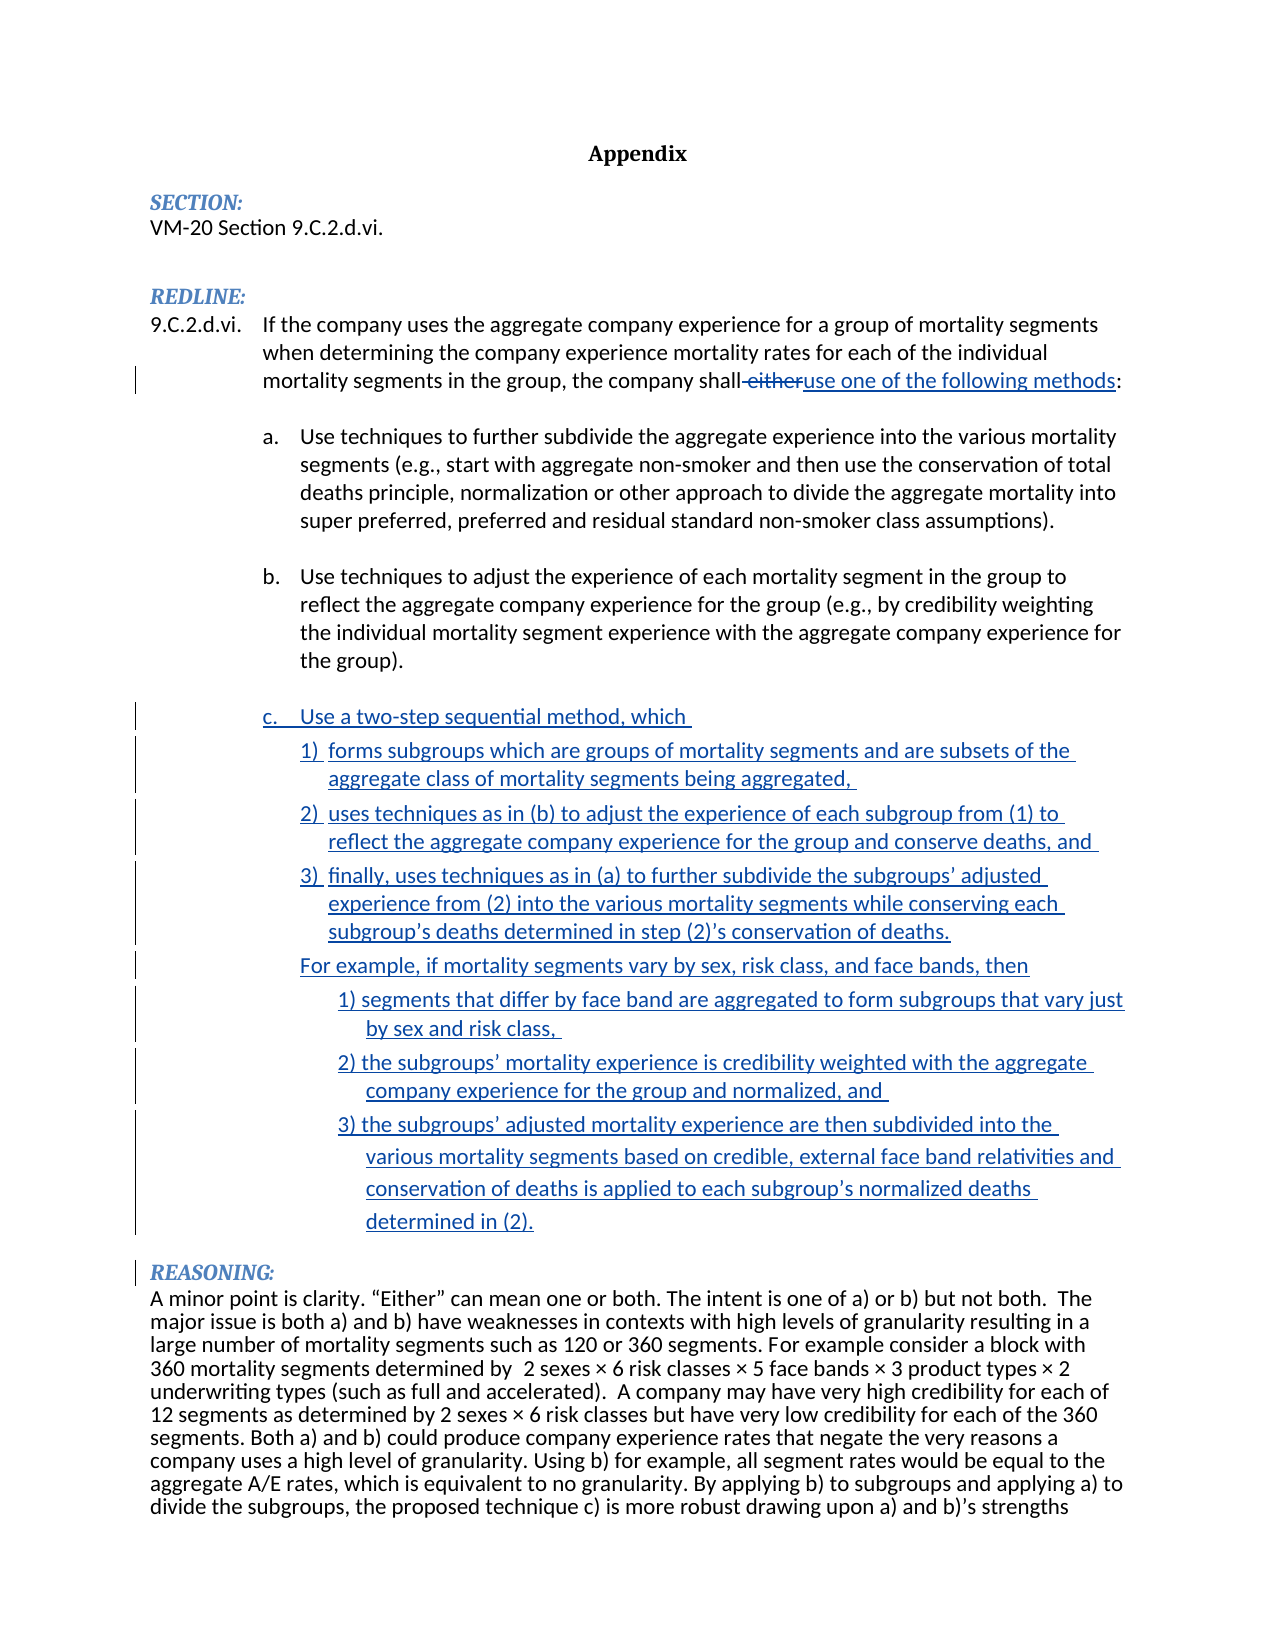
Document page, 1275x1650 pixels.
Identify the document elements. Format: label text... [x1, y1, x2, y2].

text b. Use techniques to adjust the experience of each mortality segment in the group to reflect the aggregate company experience for the group (e.g., by credibility weighting the individual mortality segment experience with the aggregate company experience for the group). [262, 562, 1125, 674]
subtitle REASONING: [150, 1260, 1125, 1286]
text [150, 1288, 1125, 1519]
text VM-20 Section 9.C.2.d.vi. [150, 216, 1125, 239]
text a. Use techniques to further subdivide the aggregate experience into the various mortality segments (e.g., start with aggregate non-smoker and then use the conservation of total deaths principle, normalization or other approach to divide the aggregate mortality into super preferred, preferred and residual standard non-smoker class assumptions). [262, 422, 1125, 534]
subtitle SECTION: [150, 190, 1125, 216]
text 9.C.2.d.vi. If the company uses the aggregate company experience for a group of mortality segments when determining the company experience mortality rates for each of the individual mortality segments in the group, the company shall: [150, 310, 1125, 394]
subtitle REDLINE: [150, 283, 1125, 310]
subtitle Appendix [150, 141, 1125, 167]
